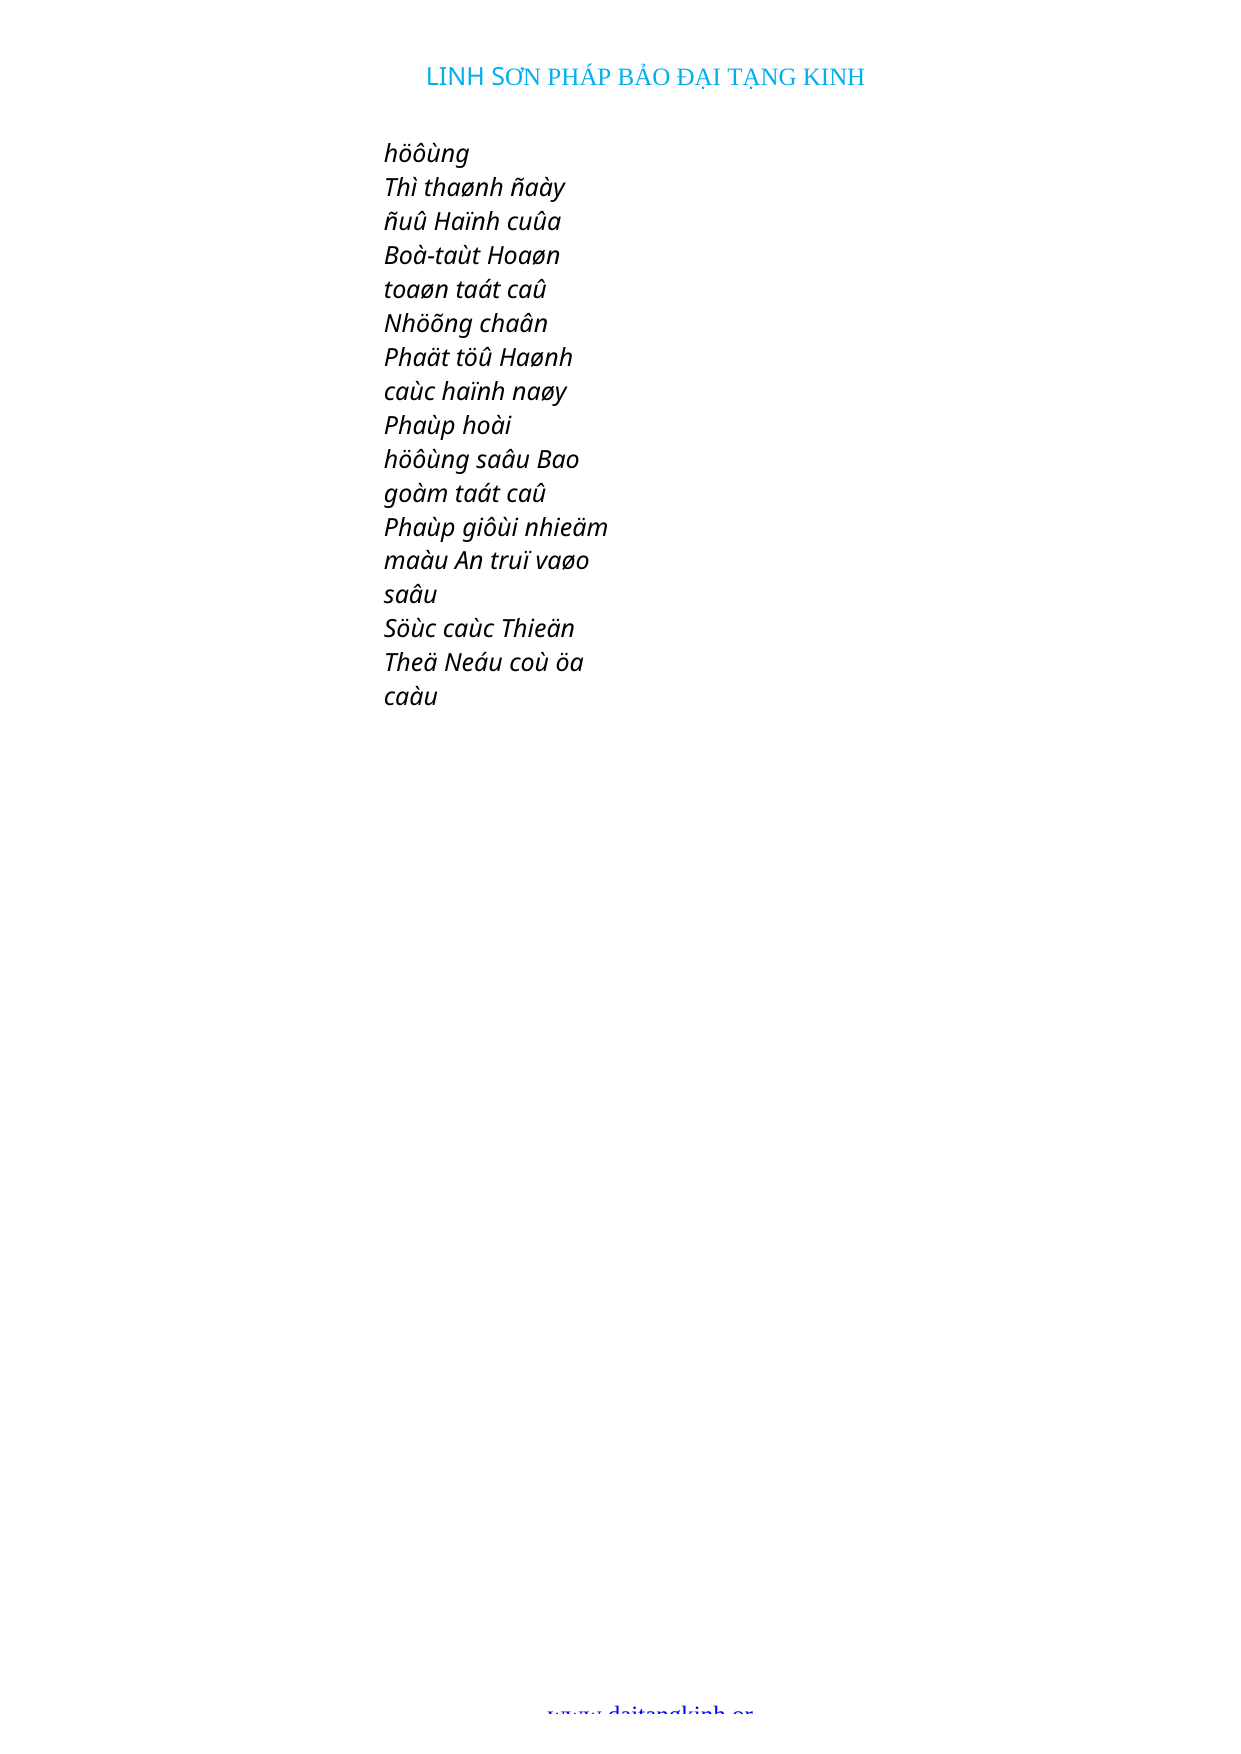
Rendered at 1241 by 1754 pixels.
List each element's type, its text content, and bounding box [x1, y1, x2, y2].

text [384, 135, 678, 169]
text Thì thaønh ñaày ñuû Haïnh cuûa Boà-taùt Hoaøn toaøn taát caû Nhöõng chaân Phaät töû Haønh caùc haïnh naøy Phaùp hoài höôùng saâu Bao goàm taát caû [384, 169, 597, 510]
text Phaùp giôùi nhieäm maàu An truï vaøo saâu [384, 510, 629, 610]
text Söùc caùc Thieän Theä Neáu coù öa caàu [384, 610, 597, 712]
